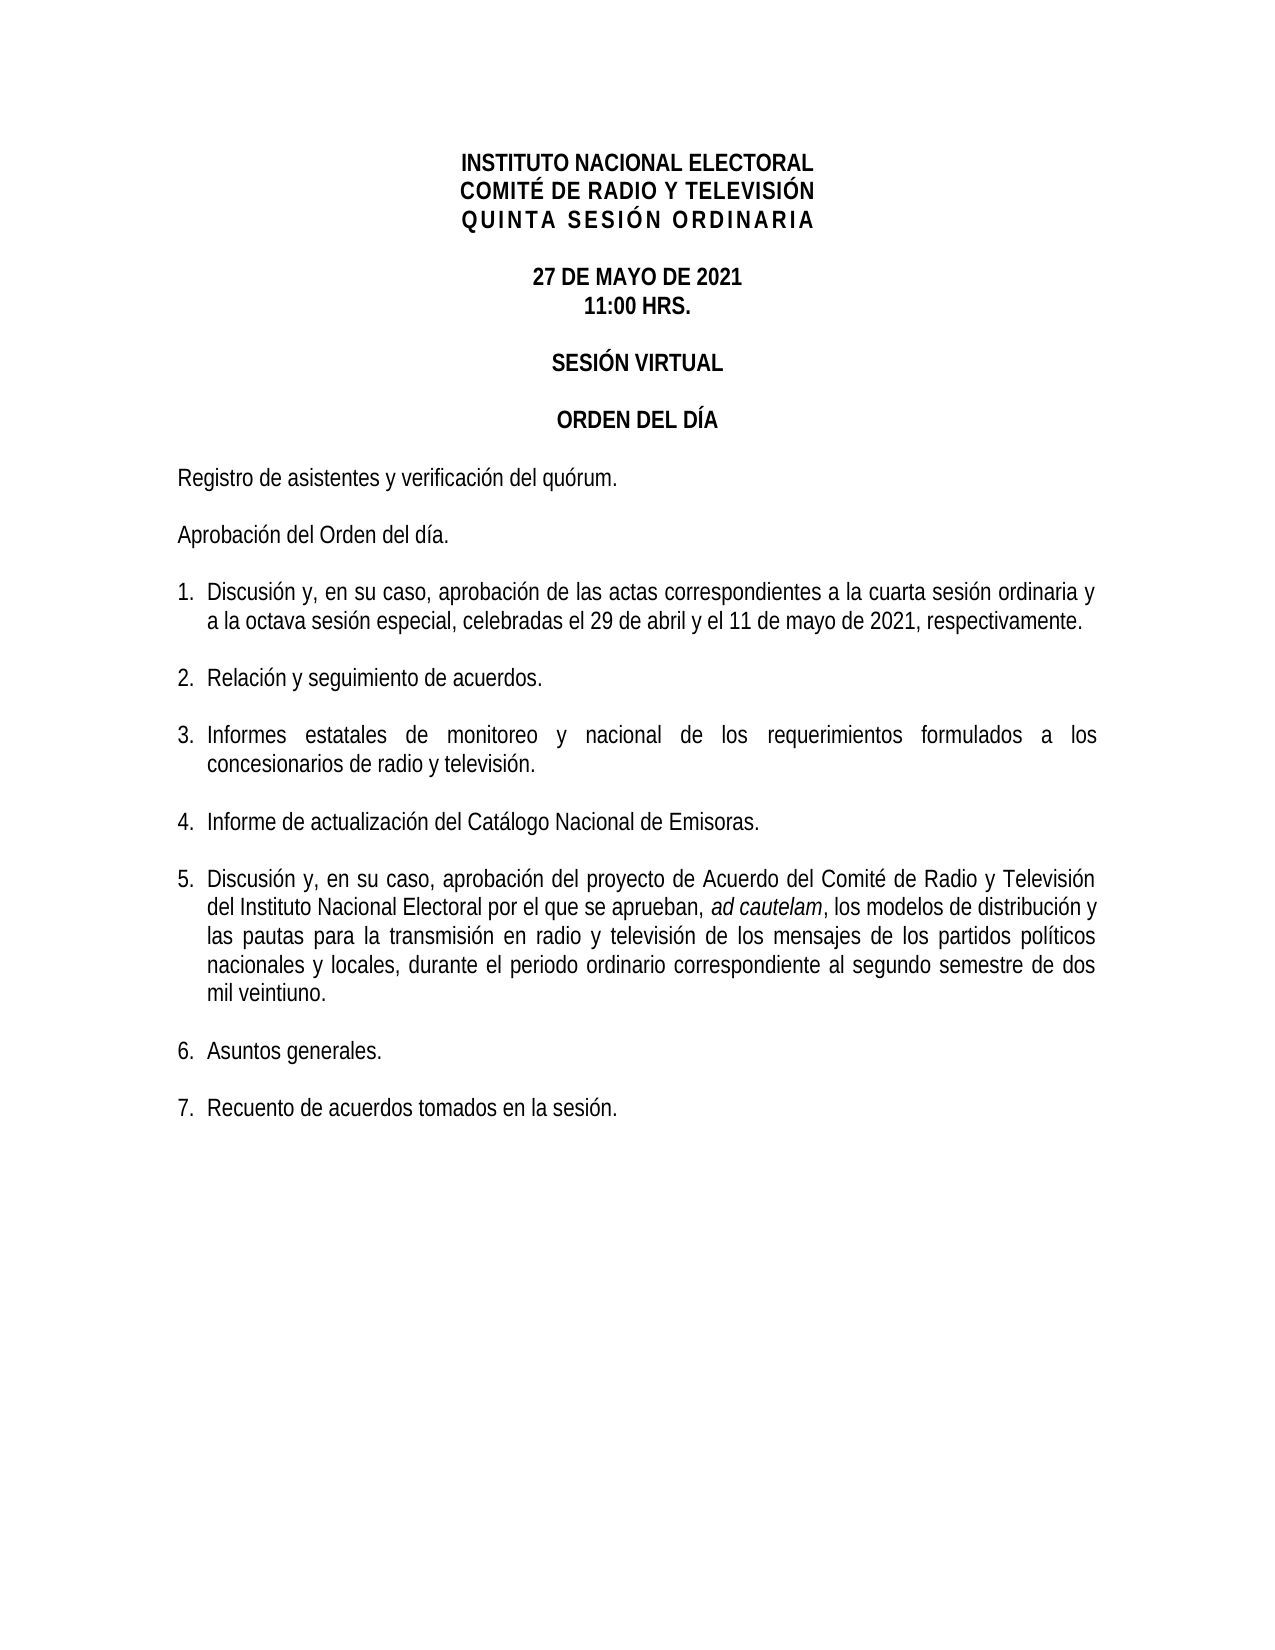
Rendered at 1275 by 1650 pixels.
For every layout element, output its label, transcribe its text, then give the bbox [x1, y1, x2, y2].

list Asuntos generales. [177, 1036, 1098, 1064]
text Aprobación del Orden del día. [177, 520, 1098, 549]
text INSTITUTO NACIONAL ELECTORAL [177, 148, 1098, 176]
text ORDEN DEL DÍA [177, 405, 1098, 434]
list Discusión y, en su caso, aprobación de las actas correspondientes a la cuarta sesión ordinaria y a la octava sesión especial, celebradas el 29 de abril y el 11 de mayo de 2021, respectivamente. [177, 577, 1098, 634]
list Informes estatales de monitoreo y nacional de los requerimientos formulados a los concesionarios de radio y televisión. [177, 721, 1098, 778]
list Relación y seguimiento de acuerdos. [177, 663, 1098, 692]
text 11:00 HRS. [177, 291, 1098, 319]
list Discusión y, en su caso, aprobación del proyecto de Acuerdo del Comité de Radio y Televisión del Instituto Nacional Electoral por el que se aprueban, ad cautelam, los modelos de distribución y las pautas para la transmisión en radio y televisión de los mensajes de los partidos políticos nacionales y locales, durante el periodo ordinario correspondiente al segundo semestre de dos mil veintiuno. [177, 864, 1098, 1007]
list Informe de actualización del Catálogo Nacional de Emisoras. [177, 806, 1098, 835]
text SESIÓN VIRTUAL [177, 348, 1098, 377]
text Registro de asistentes y verificación del quórum. [177, 463, 1098, 491]
list Recuento de acuerdos tomados en la sesión. [177, 1093, 1098, 1122]
text 27 DE MAYO DE 2021 [177, 262, 1098, 291]
text QUINTA SESIÓN ORDINARIA [177, 205, 1098, 233]
text COMITÉ DE RADIO Y TELEVISIÓN [177, 176, 1098, 205]
